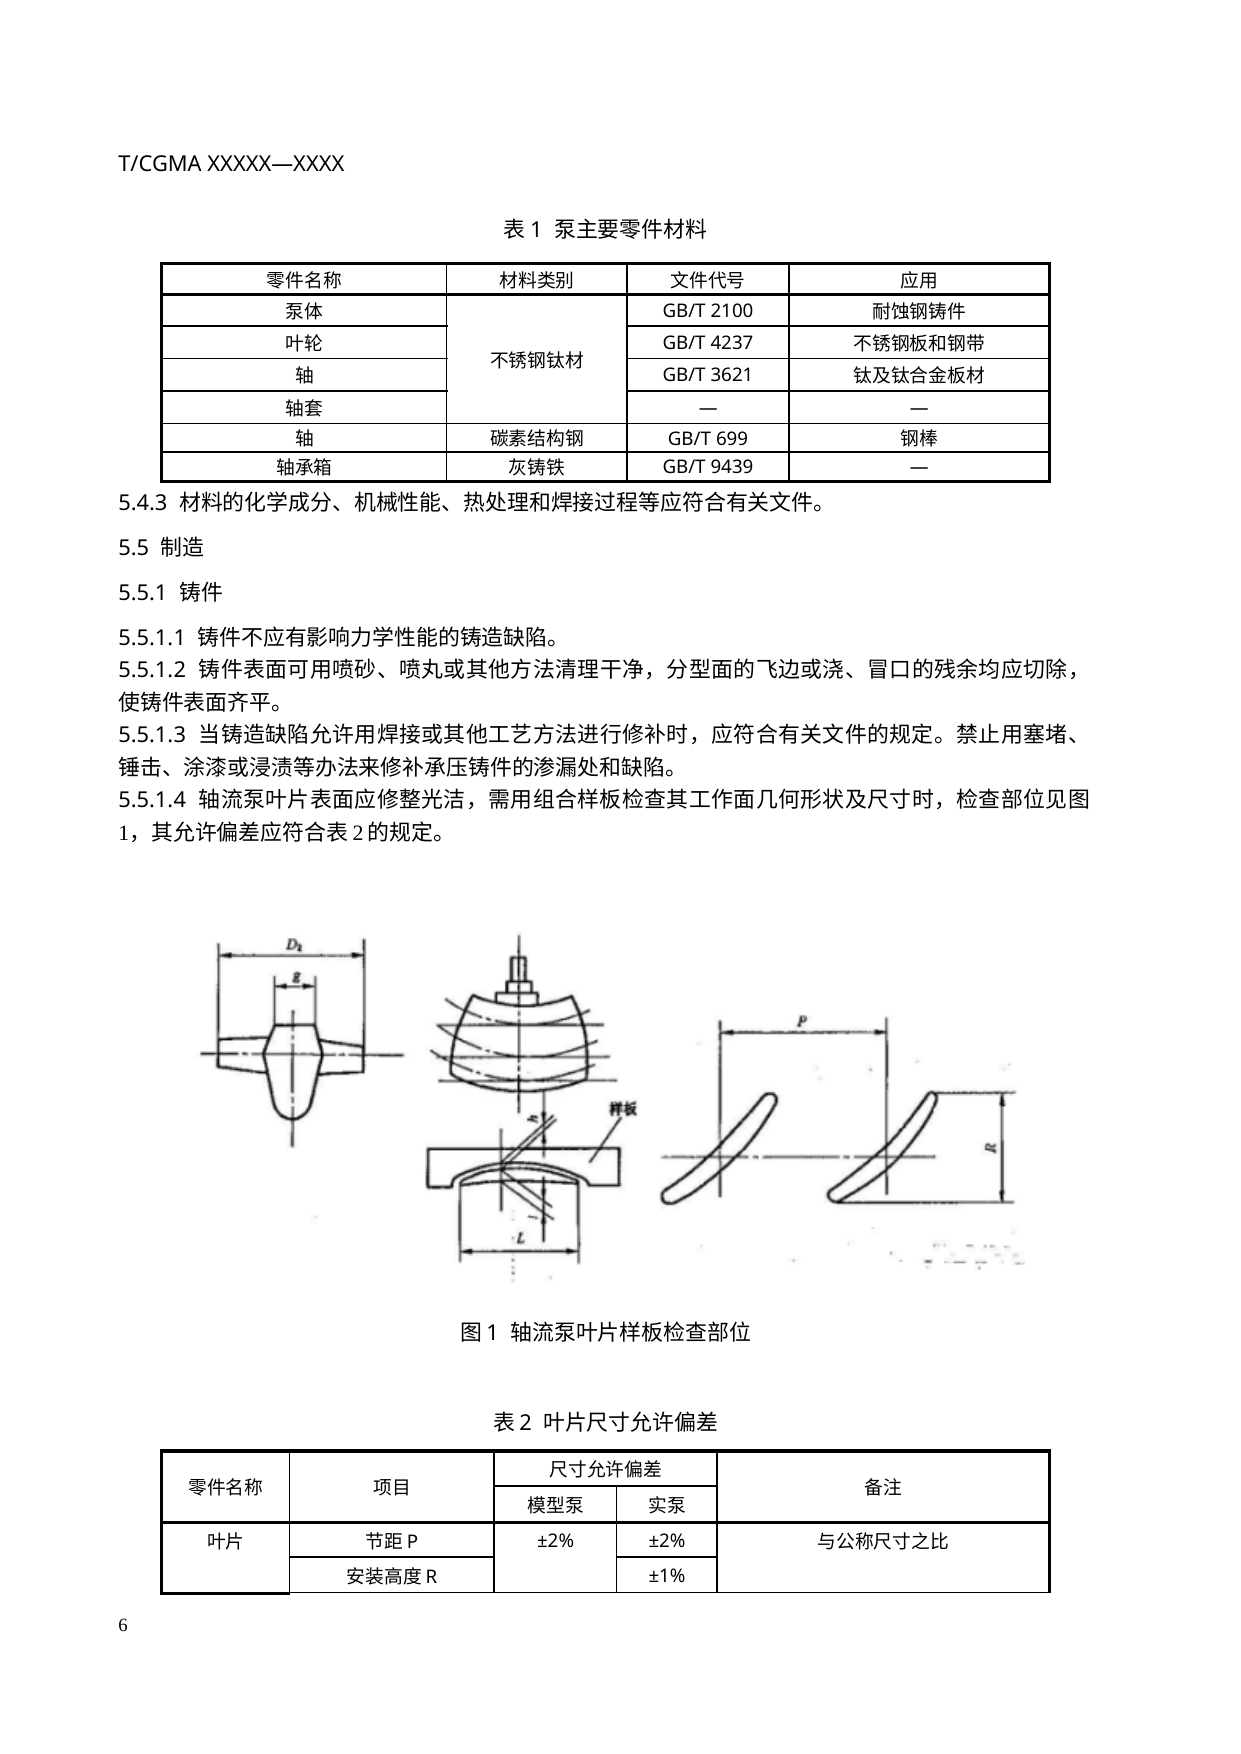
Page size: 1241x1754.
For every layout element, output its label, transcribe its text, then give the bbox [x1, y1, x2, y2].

table_cell 不锈钢钛材 [447, 296, 626, 422]
table_header 零件名称 [163, 1453, 289, 1521]
table_cell GB/T 9439 [628, 453, 788, 480]
picture [185, 879, 1026, 1287]
table_cell 钛及钛合金板材 [790, 359, 1048, 390]
table_cell 轴承箱 [163, 453, 446, 480]
table_cell 轴套 [163, 392, 446, 422]
table_cell ±2% [495, 1524, 616, 1592]
table_header 材料类别 [447, 265, 626, 292]
table_header 尺寸允许偏差 [495, 1453, 716, 1485]
table_cell — [790, 453, 1048, 480]
table_cell 碳素结构钢 [447, 424, 626, 451]
table_cell GB/T 2100 [628, 296, 788, 325]
table_cell 实泵 [617, 1487, 716, 1521]
table_cell 不锈钢板和钢带 [790, 327, 1048, 357]
table_header 项目 [290, 1453, 493, 1521]
text 5.5.1.4 轴流泵叶片表面应修整光洁，需用组合样板检查其工作面几何形状及尺寸时，检查部位见图1，其允许偏差应符合表2的规定。 [118, 782, 1092, 847]
text 5.5.1.1 铸件不应有影响力学性能的铸造缺陷。 [118, 619, 1092, 652]
table_cell 安装高度R [290, 1558, 493, 1592]
table_cell GB/T 3621 [628, 359, 788, 390]
table_cell 与公称尺寸之比 [718, 1524, 1048, 1592]
table_cell GB/T 4237 [628, 327, 788, 357]
table_cell 叶轮 [163, 327, 446, 357]
text 5.5.1.2 铸件表面可用喷砂、喷丸或其他方法清理干净，分型面的飞边或浇、冒口的残余均应切除，使铸件表面齐平。 [118, 652, 1092, 717]
table_cell GB/T 699 [628, 424, 788, 451]
table_header 应用 [790, 265, 1048, 292]
text 图1 轴流泵叶片样板检查部位 [118, 1314, 1092, 1347]
table_cell 灰铸铁 [447, 453, 626, 480]
text 5.4.3 材料的化学成分、机械性能、热处理和焊接过程等应符合有关文件。 [118, 289, 1092, 517]
table_header 备注 [718, 1453, 1048, 1521]
table_cell ±2% [617, 1524, 716, 1556]
text 表1 泵主要零件材料 [118, 212, 1092, 244]
table_cell 模型泵 [495, 1487, 616, 1521]
text 表2 叶片尺寸允许偏差 [118, 1404, 1092, 1437]
table_cell 叶片 [163, 1524, 289, 1592]
table_cell 轴 [163, 424, 446, 451]
table_cell 耐蚀钢铸件 [790, 296, 1048, 325]
text 5.5 制造 [118, 529, 1092, 562]
table_cell — [790, 392, 1048, 422]
text 5.5.1.3 当铸造缺陷允许用焊接或其他工艺方法进行修补时，应符合有关文件的规定。禁止用塞堵、锤击、涂漆或浸渍等办法来修补承压铸件的渗漏处和缺陷。 [118, 717, 1092, 782]
table_cell 节距P [290, 1524, 493, 1556]
table_header 文件代号 [628, 265, 788, 292]
table_cell ±1% [617, 1558, 716, 1592]
table_cell 轴 [163, 359, 446, 390]
table_cell — [628, 392, 788, 422]
table_cell 钢棒 [790, 424, 1048, 451]
text 5.5.1 铸件 [118, 574, 1092, 607]
table_header 零件名称 [163, 265, 446, 292]
table_cell 泵体 [163, 296, 446, 325]
